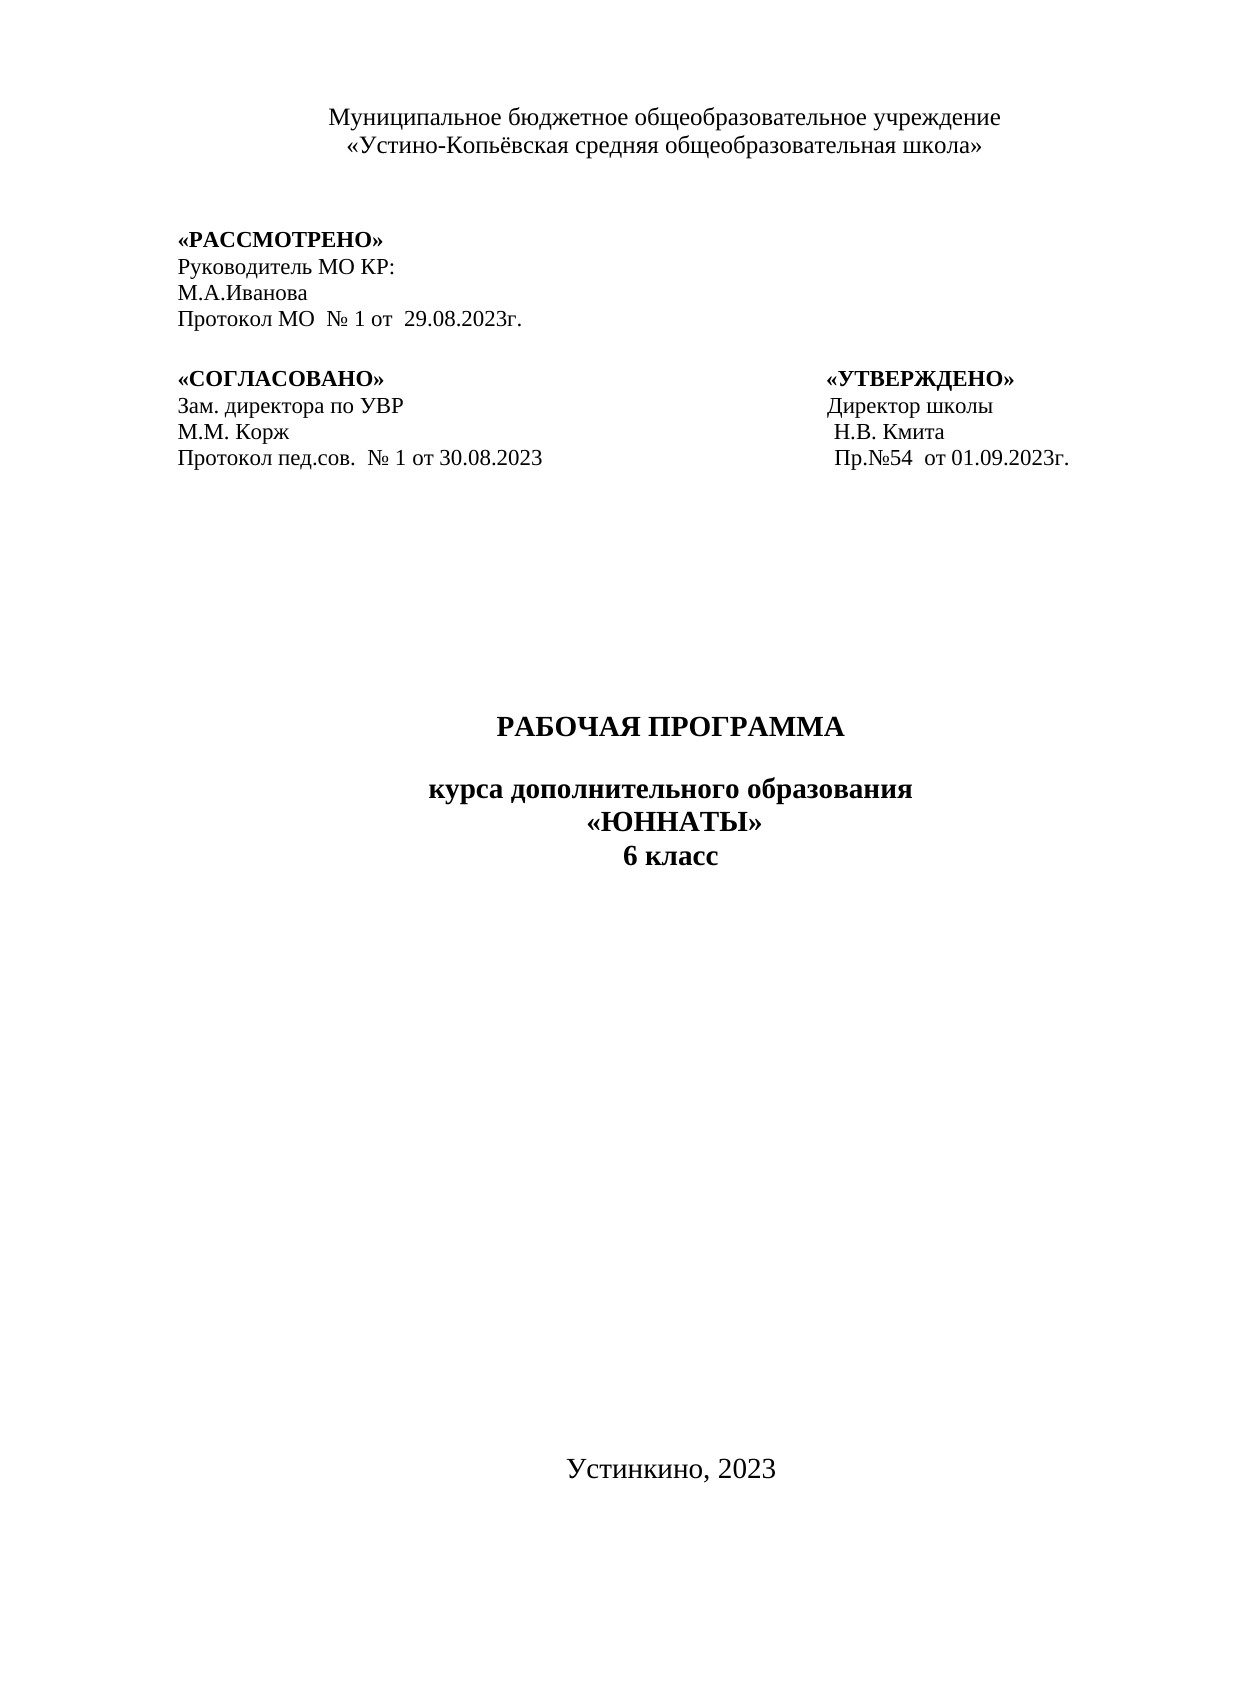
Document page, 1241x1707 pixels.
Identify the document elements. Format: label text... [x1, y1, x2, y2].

text «ЮННАТЫ» [190, 804, 1152, 838]
text ​‌Устинкино, 2023 [190, 1451, 1152, 1484]
text Зам. директора по УВР Директор школы [177, 392, 1152, 418]
text «РАССМОТРЕНО» [177, 226, 1152, 253]
text М.М. Корж Н.В. Кмита [177, 418, 1152, 444]
text Руководитель МО КР: М.А.Иванова [177, 253, 1152, 306]
text «Устино-Копьёвская средняя общеобразовательная школа» [177, 131, 1152, 159]
text курса дополнительного образования [190, 771, 1152, 804]
text Протокол МО № 1 от 29.08.2023г. [177, 306, 1152, 332]
text Протокол пед.сов. № 1 от 30.08.2023 Пр.№54 от 01.09.2023г. [177, 444, 1152, 471]
text РАБОЧАЯ ПРОГРАММА [190, 709, 1152, 743]
text «СОГЛАСОВАНО» «УТВЕРЖДЕНО» [177, 365, 1152, 392]
text 6 класс [190, 838, 1152, 871]
text Муниципальное бюджетное общеобразовательное учреждение [177, 102, 1152, 131]
